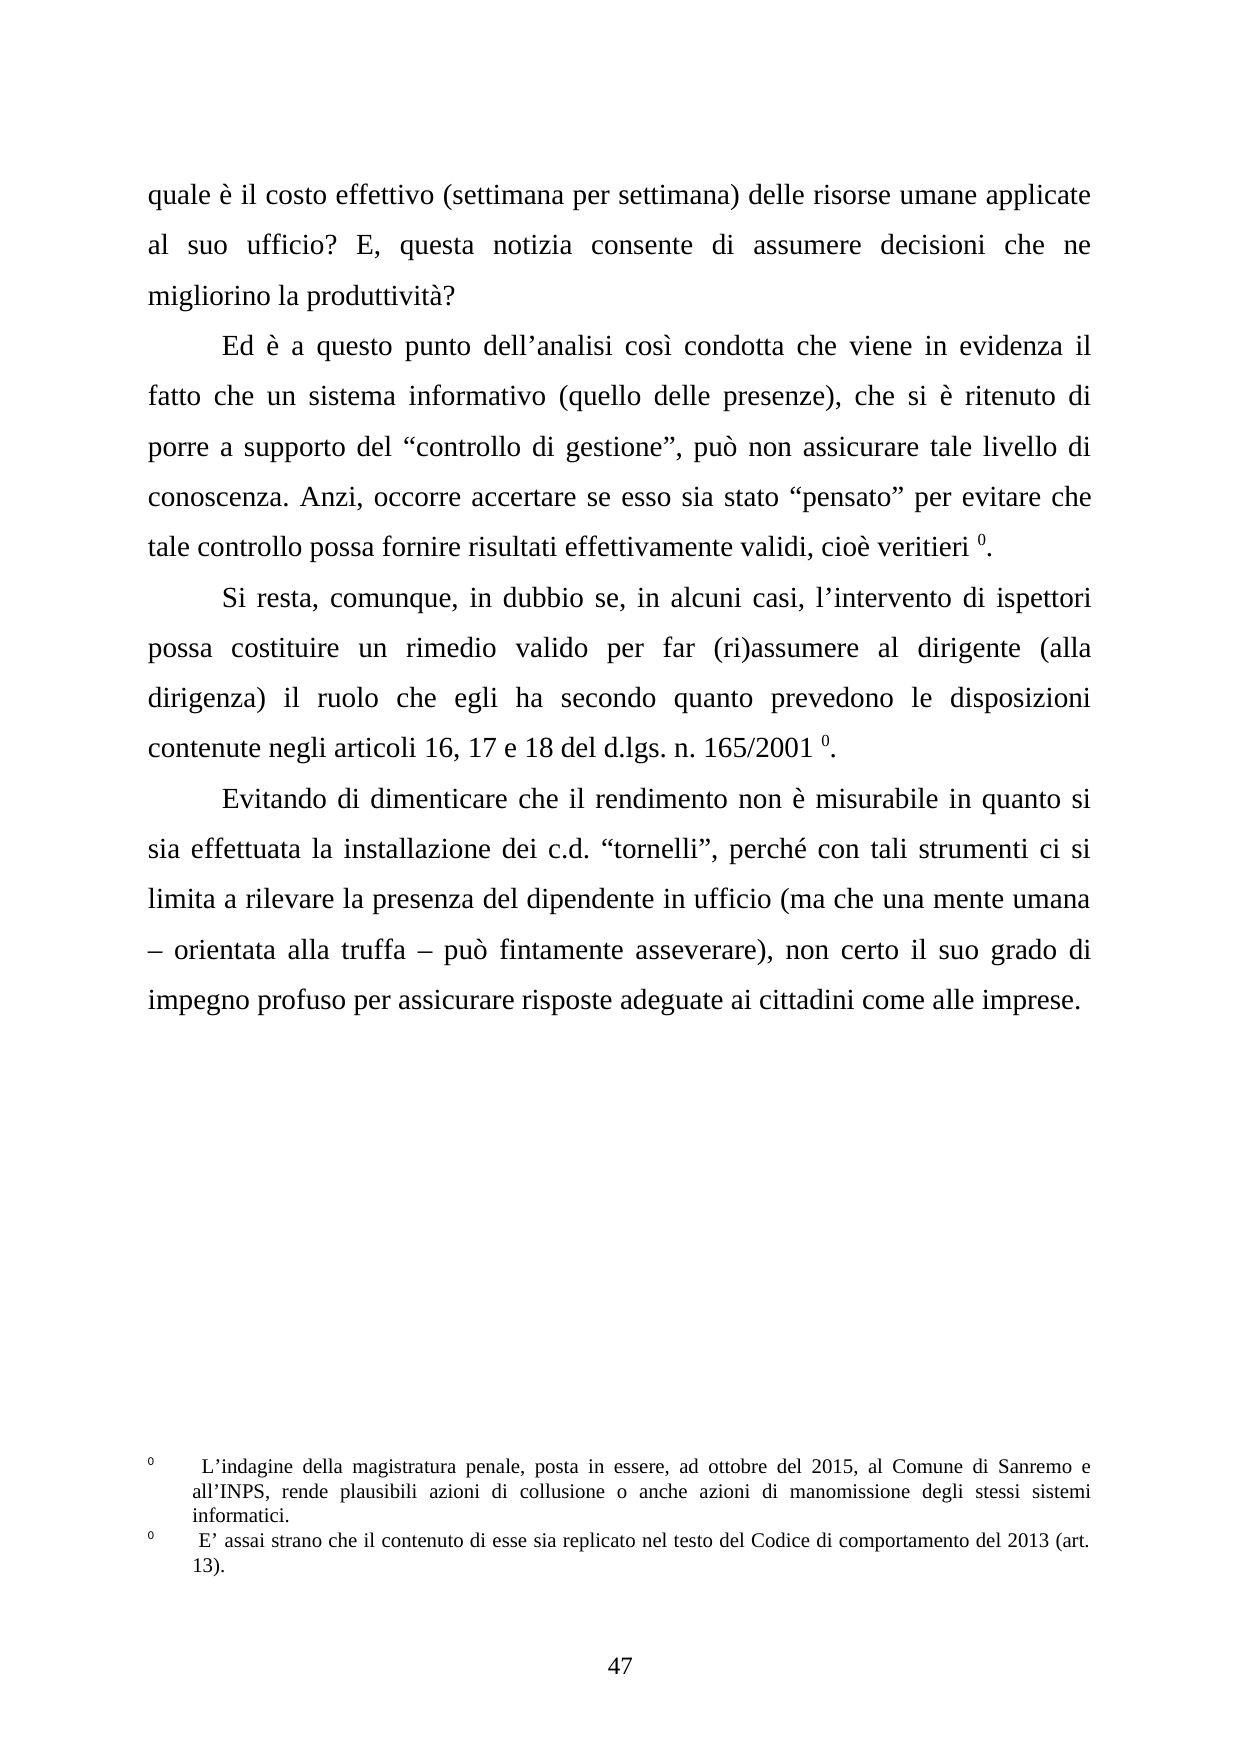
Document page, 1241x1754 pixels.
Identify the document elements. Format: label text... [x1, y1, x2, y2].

list Evitando di dimenticare che il rendimento non è misurabile in quanto si sia effettuata la installazione dei c.d. “tornelli”, perché con tali strumenti ci si limita a rilevare la presenza del dipendente in ufficio (ma che una mente umana – orientata alla truffa – può fintamente asseverare), non certo il suo grado di impegno profuso per assicurare risposte adeguate ai cittadini come alle imprese. [148, 781, 1092, 1016]
list Si resta, comunque, in dubbio se, in alcuni casi, l’intervento di ispettori possa costituire un rimedio valido per far (ri)assumere al dirigente (alla dirigenza) il ruolo che egli ha secondo quanto prevedono le disposizioni contenute negli articoli 16, 17 e 18 del d.lgs. n. 165/2001 . [148, 580, 1092, 764]
list Ed è a questo punto dell’analisi così condotta che viene in evidenza il fatto che un sistema informativo (quello delle presenze), che si è ritenuto di porre a supporto del “controllo di gestione”, può non assicurare tale livello di conoscenza. Anzi, occorre accertare se esso sia stato “pensato” per evitare che tale controllo possa fornire risultati effettivamente validi, cioè veritieri . [148, 328, 1092, 563]
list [148, 177, 1092, 311]
